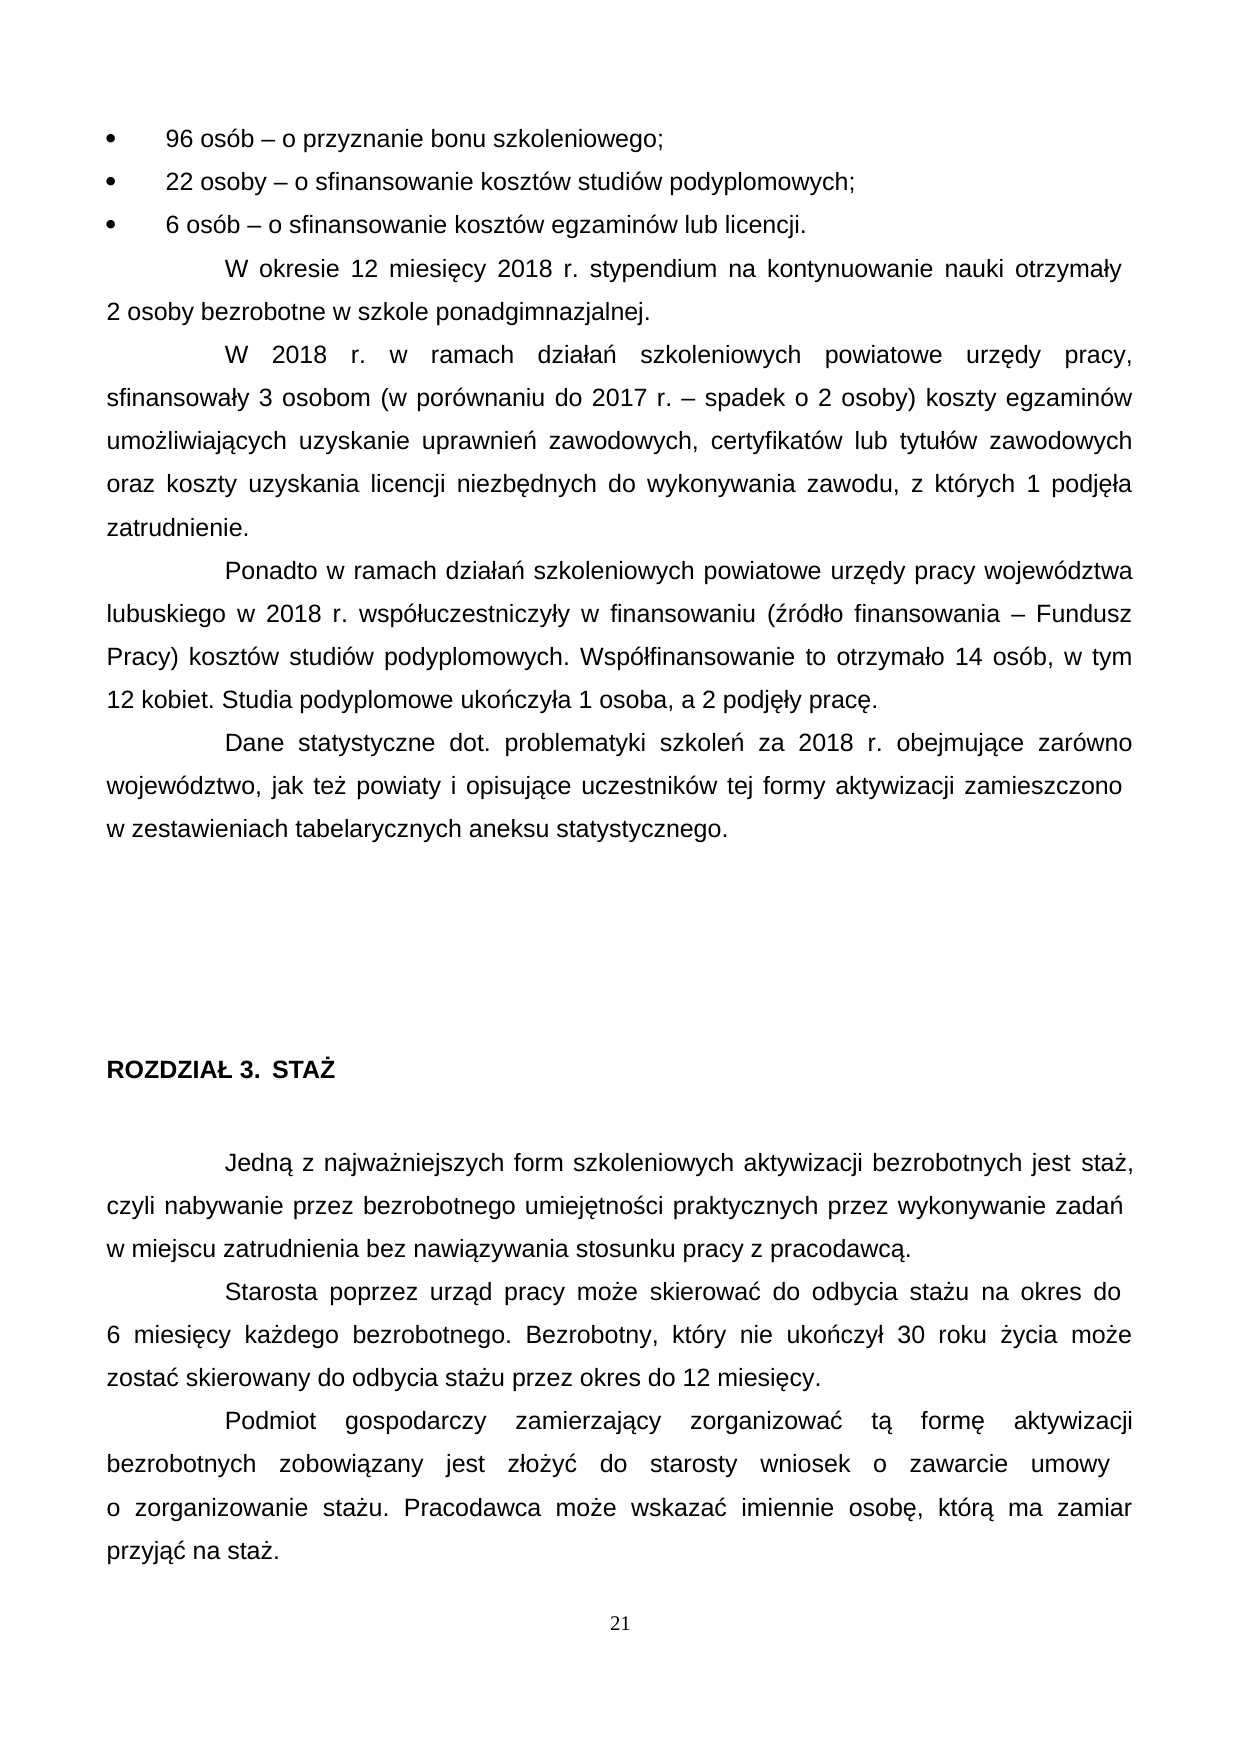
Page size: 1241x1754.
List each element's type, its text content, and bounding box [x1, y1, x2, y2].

text W 2018 r. w ramach działań szkoleniowych powiatowe urzędy pracy, sfinansowały 3 osobom (w porównaniu do 2017 r. – spadek o 2 osoby) koszty egzaminów umożliwiających uzyskanie uprawnień zawodowych, certyfikatów lub tytułów zawodowych oraz koszty uzyskania licencji niezbędnych do wykonywania zawodu, z których 1 podjęła zatrudnienie. [106, 340, 1134, 541]
text Ponadto w ramach działań szkoleniowych powiatowe urzędy pracy województwa lubuskiego w 2018 r. współuczestniczyły w finansowaniu (źródło finansowania – Fundusz Pracy) kosztów studiów podyplomowych. Współfinansowanie to otrzymało 14 osób, w tym 12 kobiet. Studia podyplomowe ukończyła 1 osoba, a 2 podjęły pracę. [106, 556, 1134, 714]
list 6 osób – o sfinansowanie kosztów egzaminów lub licencji. [106, 211, 1134, 239]
text Podmiot gospodarczy zamierzający zorganizować tą formę aktywizacji bezrobotnych zobowiązany jest złożyć do starosty wniosek o zawarcie umowy o zorganizowanie stażu. Pracodawca może wskazać imiennie osobę, którą ma zamiar przyjąć na staż. [106, 1406, 1134, 1564]
list 22 osoby – o sfinansowanie kosztów studiów podyplomowych; [106, 167, 1134, 196]
text Jedną z najważniejszych form szkoleniowych aktywizacji bezrobotnych jest staż, czyli nabywanie przez bezrobotnego umiejętności praktycznych przez wykonywanie zadań w miejscu zatrudnienia bez nawiązywania stosunku pracy z pracodawcą. [106, 1147, 1134, 1262]
text Starosta poprzez urząd pracy może skierować do odbycia stażu na okres do 6 miesięcy każdego bezrobotnego. Bezrobotny, który nie ukończył 30 roku życia może zostać skierowany do odbycia stażu przez okres do 12 miesięcy. [106, 1277, 1134, 1392]
text Dane statystyczne dot. problematyki szkoleń za 2018 r. obejmujące zarówno województwo, jak też powiaty i opisujące uczestników tej formy aktywizacji zamieszczono w zestawieniach tabelarycznych aneksu statystycznego. [106, 728, 1134, 843]
subtitle ROZDZIAŁ 3. STAŻ [106, 1055, 1134, 1084]
text W okresie 12 miesięcy 2018 r. stypendium na kontynuowanie nauki otrzymały 2 osoby bezrobotne w szkole ponadgimnazjalnej. [106, 254, 1134, 326]
list 96 osób – o przyznanie bonu szkoleniowego; [106, 124, 1134, 153]
